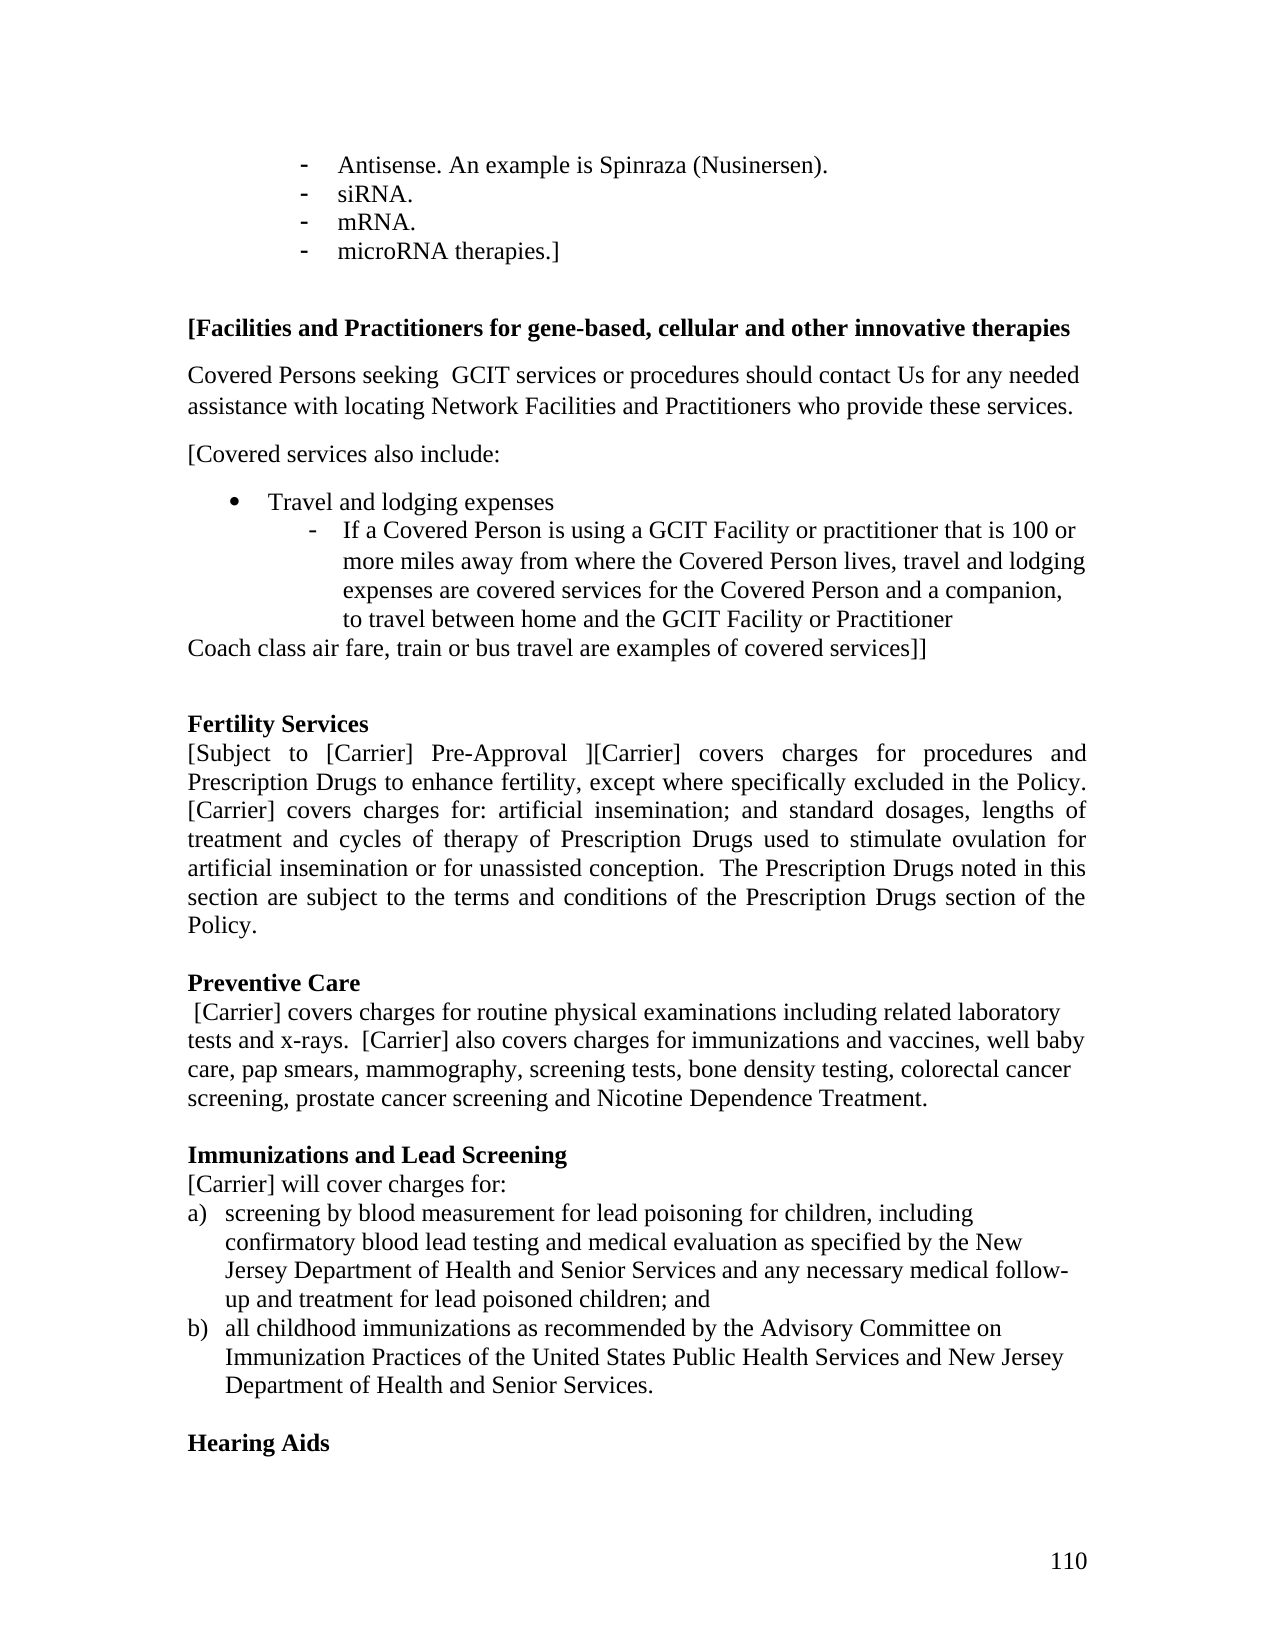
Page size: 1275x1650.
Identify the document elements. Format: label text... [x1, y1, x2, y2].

text Fertility Services [187, 709, 1087, 738]
list If a Covered Person is using a GCIT Facility or practitioner that is 100 or more miles away from where the Covered Person lives, travel and lodging expenses are covered services for the Covered Person and a companion, to travel between home and the GCIT Facility or Practitioner [305, 516, 1087, 633]
text [Carrier] covers charges for routine physical examinations including related laboratory tests and x-rays. [Carrier] also covers charges for immunizations and vaccines, well baby care, pap smears, mammography, screening tests, bone density testing, colorectal cancer screening, prostate cancer screening and Nicotine Dependence Treatment. [187, 997, 1087, 1112]
list siRNA. [300, 179, 1087, 207]
text [Covered services also include: [187, 439, 1087, 468]
text Preventive Care [187, 968, 1087, 997]
list screening by blood measurement for lead poisoning for children, including confirmatory blood lead testing and medical evaluation as specified by the New Jersey Department of Health and Senior Services and any necessary medical follow-up and treatment for lead poisoned children; and [187, 1198, 1087, 1313]
text Immunizations and Lead Screening [187, 1140, 1087, 1169]
list mRNA. [300, 207, 1087, 236]
list Antisense. An example is Spinraza (Nusinersen). [300, 150, 1087, 179]
text Hearing Aids [187, 1428, 1087, 1457]
list all childhood immunizations as recommended by the Advisory Committee on Immunization Practices of the United States Public Health Services and New Jersey Department of Health and Senior Services. [187, 1313, 1087, 1399]
text [Subject to [Carrier] Pre-Approval ][Carrier] covers charges for procedures and Prescription Drugs to enhance fertility, except where specifically excluded in the Policy. [Carrier] covers charges for: artificial insemination; and standard dosages, lengths of treatment and cycles of therapy of Prescription Drugs used to stimulate ovulation for artificial insemination or for unassisted conception. The Prescription Drugs noted in this section are subject to the terms and conditions of the Prescription Drugs section of the Policy. [187, 738, 1087, 939]
text [Facilities and Practitioners for gene-based, cellular and other innovative therapies [187, 313, 1087, 341]
list microRNA therapies.] [300, 236, 1087, 265]
text [Carrier] will cover charges for: [187, 1169, 1087, 1198]
text Covered Persons seeking GCIT services or procedures should contact Us for any needed assistance with locating Network Facilities and Practitioners who provide these services. [187, 360, 1087, 420]
text Coach class air fare, train or bus travel are examples of covered services]] [187, 633, 1087, 661]
list Travel and lodging expenses [230, 487, 1087, 516]
